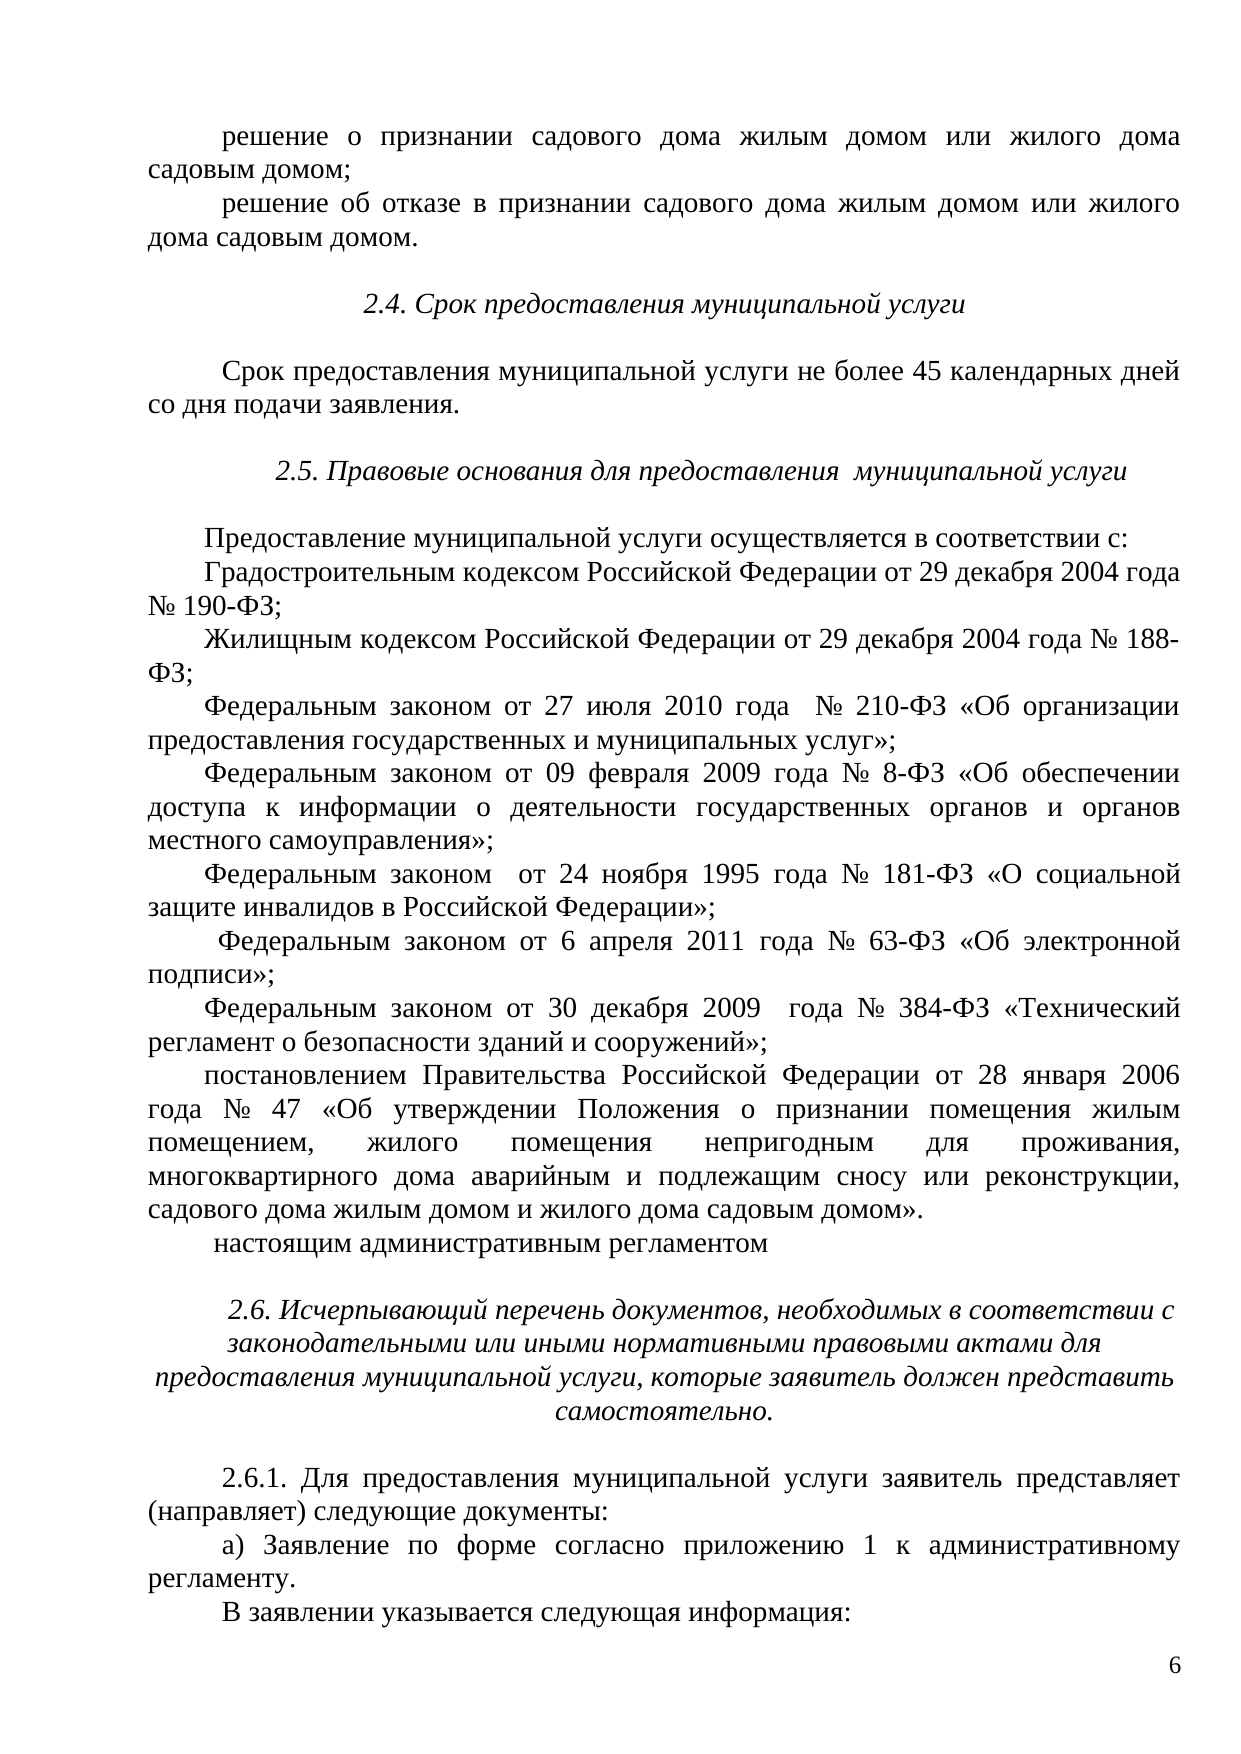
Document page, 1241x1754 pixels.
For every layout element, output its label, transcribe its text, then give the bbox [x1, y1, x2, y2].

text 2.6.1. Для предоставления муниципальной услуги заявитель представляет (направляет) следующие документы: [148, 1460, 1181, 1527]
text постановлением Правительства Российской Федерации от 28 января 2006 года № 47 «Об утверждении Положения о признании помещения жилым помещением, жилого помещения непригодным для проживания, многоквартирного дома аварийным и подлежащим сносу или реконструкции, садового дома жилым домом и жилого дома садовым домом». [148, 1057, 1181, 1225]
text 2.5. Правовые основания для предоставления муниципальной услуги [148, 453, 1181, 487]
text Жилищным кодексом Российской Федерации от 29 декабря 2004 года № 188-ФЗ; [148, 621, 1181, 688]
text 2.4. Срок предоставления муниципальной услуги [148, 286, 1181, 319]
text Федеральным законом от 6 апреля 2011 года № 63-ФЗ «Об электронной подписи»; [148, 923, 1181, 990]
text В заявлении указывается следующая информация: [148, 1594, 1181, 1627]
text Срок предоставления муниципальной услуги не более 45 календарных дней со дня подачи заявления. [148, 353, 1181, 420]
text 2.6. Исчерпывающий перечень документов, необходимых в соответствии с законодательными или иными нормативными правовыми актами для предоставления муниципальной услуги, которые заявитель должен представить самостоятельно. [148, 1292, 1181, 1426]
text Предоставление муниципальной услуги осуществляется в соответствии с: [148, 521, 1181, 554]
text Федеральным законом от 30 декабря 2009 года № 384-ФЗ «Технический регламент о безопасности зданий и сооружений»; [148, 990, 1181, 1057]
text Федеральным законом от 24 ноября 1995 года № 181-ФЗ «О социальной защите инвалидов в Российской Федерации»; [148, 856, 1181, 923]
text а) Заявление по форме согласно приложению 1 к административному регламенту. [148, 1527, 1181, 1594]
text решение о признании садового дома жилым домом или жилого дома садовым домом; [148, 118, 1181, 185]
text Федеральным законом от 09 февраля 2009 года № 8-ФЗ «Об обеспечении доступа к информации о деятельности государственных органов и органов местного самоуправления»; [148, 755, 1181, 856]
text Градостроительным кодексом Российской Федерации от 29 декабря 2004 года № 190-ФЗ; [148, 554, 1181, 621]
text настоящим административным регламентом [148, 1225, 1181, 1258]
text решение об отказе в признании садового дома жилым домом или жилого дома садовым домом. [148, 185, 1181, 252]
text Федеральным законом от 27 июля 2010 года № 210-ФЗ «Об организации предоставления государственных и муниципальных услуг»; [148, 688, 1181, 755]
